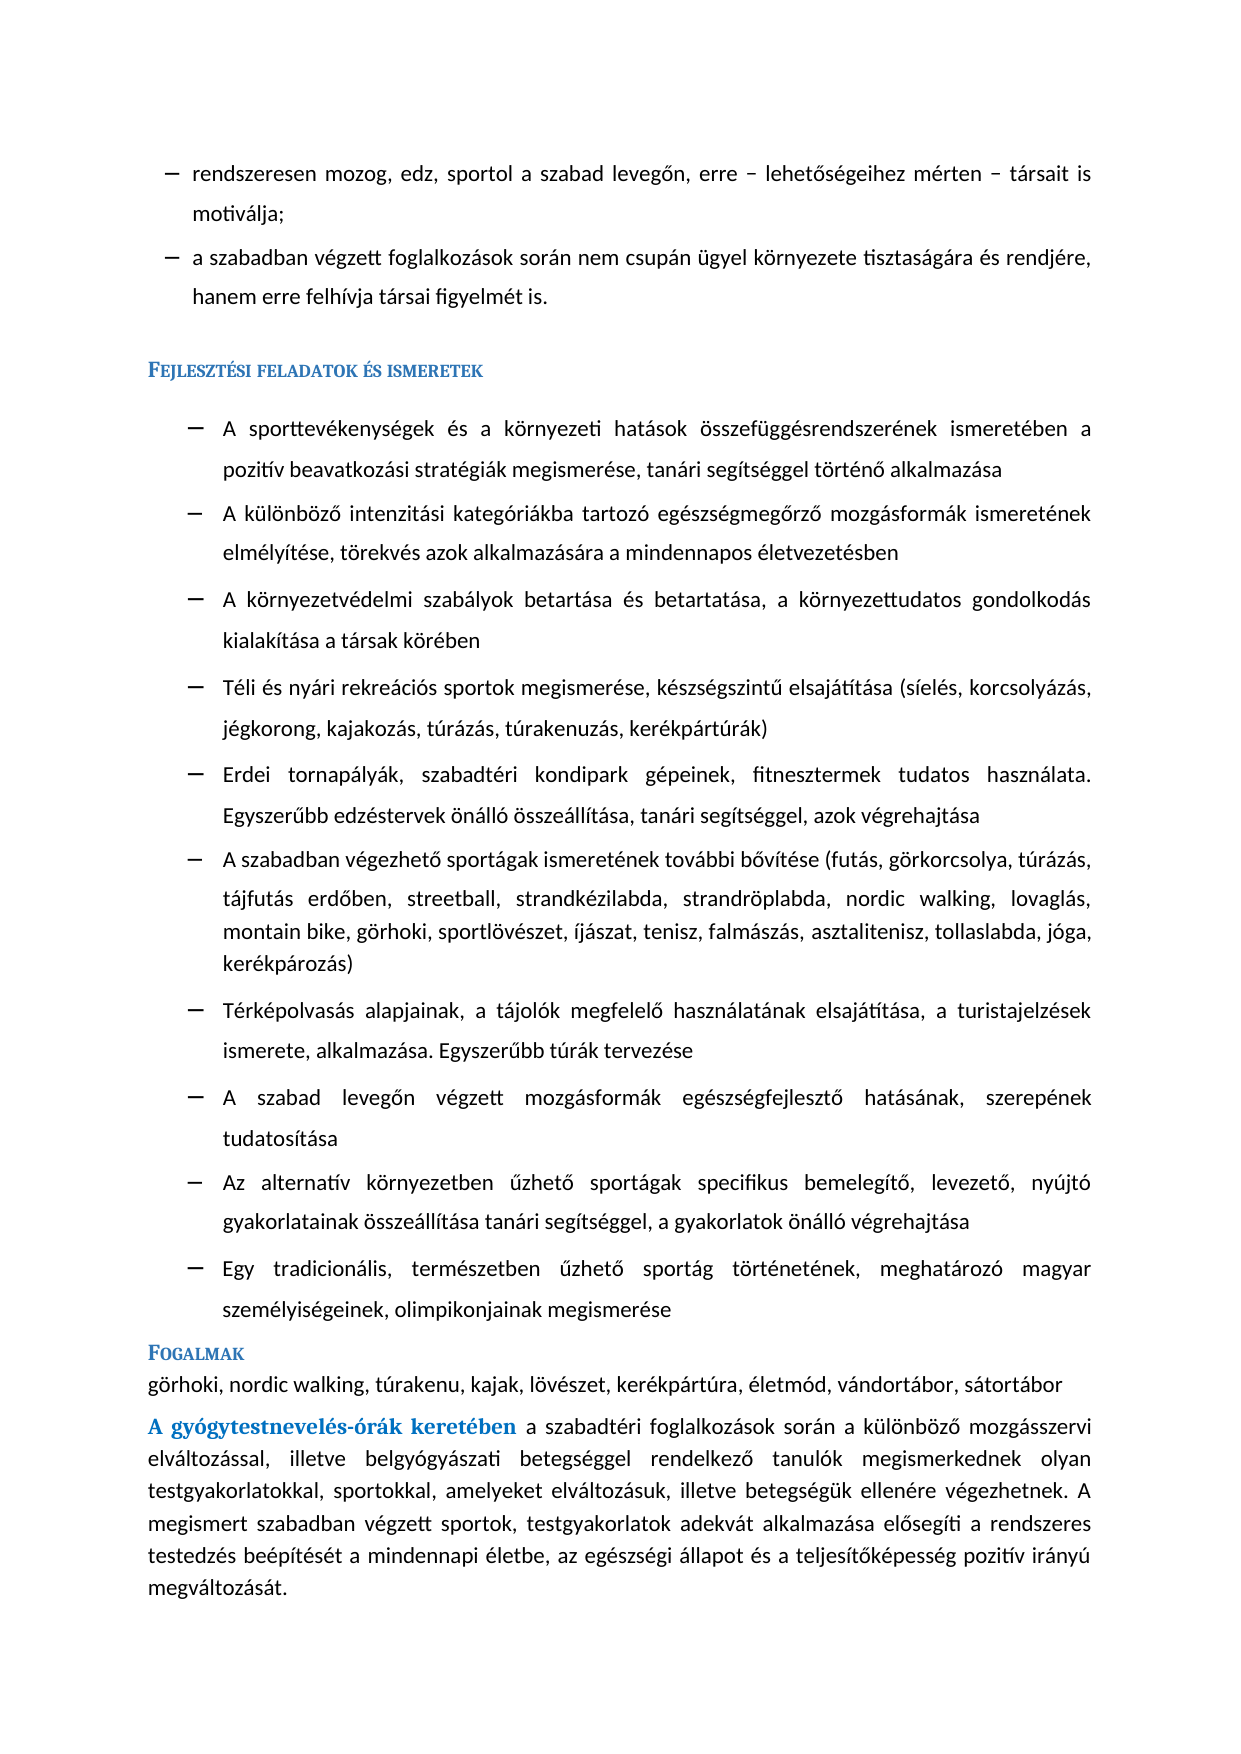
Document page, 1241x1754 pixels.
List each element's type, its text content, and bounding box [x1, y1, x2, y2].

list rendszeresen mozog, edz, sportol a szabad levegőn, erre − lehetőségeihez mérten − társait is motiválja; [162, 148, 1093, 227]
list A különböző intenzitási kategóriákba tartozó egészségmegőrző mozgásformák ismeretének elmélyítése, törekvés azok alkalmazására a mindennapos életvezetésben [185, 487, 1093, 566]
text A gyógytestnevelés-órák keretében a szabadtéri foglalkozások során a különböző mozgásszervi elváltozással, illetve belgyógyászati betegséggel rendelkező tanulók megismerkednek olyan testgyakorlatokkal, sportokkal, amelyeket elváltozásuk, illetve betegségük ellenére végezhetnek. A megismert szabadban végzett sportok, testgyakorlatok adekvát alkalmazása elősegíti a rendszeres testedzés beépítését a mindennapi életbe, az egészségi állapot és a teljesítőképesség pozitív irányú megváltozását. [148, 1412, 1093, 1601]
list A szabad levegőn végzett mozgásformák egészségfejlesztő hatásának, szerepének tudatosítása [185, 1069, 1093, 1152]
list A környezetvédelmi szabályok betartása és betartatása, a környezettudatos gondolkodás kialakítása a társak körében [185, 571, 1093, 654]
text Fogalmak [148, 1340, 1093, 1366]
list Térképolvasás alapjainak, a tájolók megfelelő használatának elsajátítása, a turistajelzések ismerete, alkalmazása. Egyszerűbb túrák tervezése [185, 981, 1093, 1064]
list A szabadban végezhető sportágak ismeretének további bővítése (futás, görkorcsolya, túrázás, tájfutás erdőben, streetball, strandkézilabda, strandröplabda, nordic walking, lovaglás, montain bike, görhoki, sportlövészet, íjászat, tenisz, falmászás, asztalitenisz, tollaslabda, jóga, kerékpározás) [185, 833, 1093, 977]
text Fejlesztési feladatok és ismeretek [148, 357, 1093, 383]
list a szabadban végzett foglalkozások során nem csupán ügyel környezete tisztaságára és rendjére, hanem erre felhívja társai figyelmét is. [162, 231, 1093, 310]
text görhoki, nordic walking, túrakenu, kajak, lövészet, kerékpártúra, életmód, vándortábor, sátortábor [148, 1370, 1093, 1398]
list A sporttevékenységek és a környezeti hatások összefüggésrendszerének ismeretében a pozitív beavatkozási stratégiák megismerése, tanári segítséggel történő alkalmazása [185, 400, 1093, 483]
list Egy tradicionális, természetben űzhető sportág történetének, meghatározó magyar személyiségeinek, olimpikonjainak megismerése [185, 1240, 1093, 1323]
list Téli és nyári rekreációs sportok megismerése, készségszintű elsajátítása (síelés, korcsolyázás, jégkorong, kajakozás, túrázás, túrakenuzás, kerékpártúrák) [185, 658, 1093, 742]
list Erdei tornapályák, szabadtéri kondipark gépeinek, fitnesztermek tudatos használata. Egyszerűbb edzéstervek önálló összeállítása, tanári segítséggel, azok végrehajtása [185, 746, 1093, 829]
list Az alternatív környezetben űzhető sportágak specifikus bemelegítő, levezető, nyújtó gyakorlatainak összeállítása tanári segítséggel, a gyakorlatok önálló végrehajtása [185, 1156, 1093, 1236]
